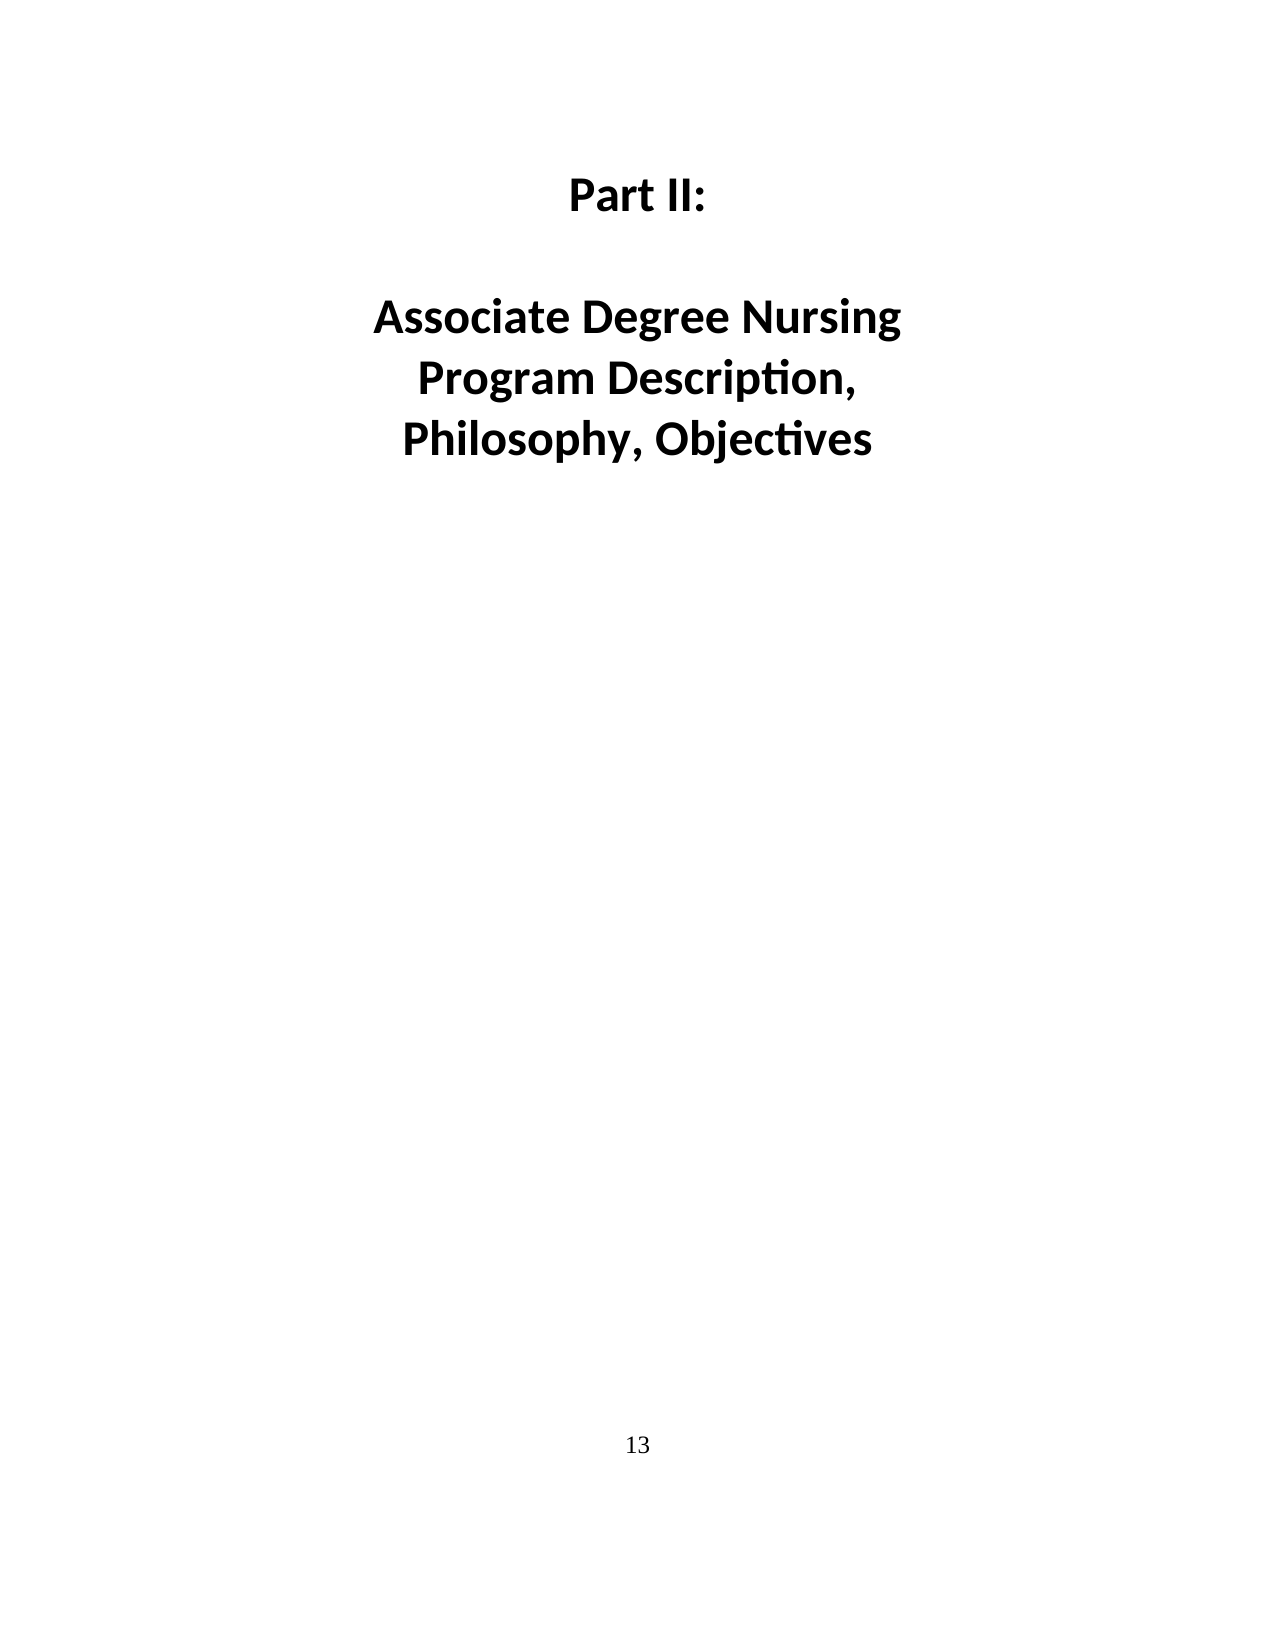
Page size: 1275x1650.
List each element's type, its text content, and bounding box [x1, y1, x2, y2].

text Part II: [150, 162, 1125, 223]
text Philosophy, Objectives [150, 407, 1125, 468]
text Program Description, [150, 346, 1125, 407]
text Associate Degree Nursing [150, 284, 1125, 346]
